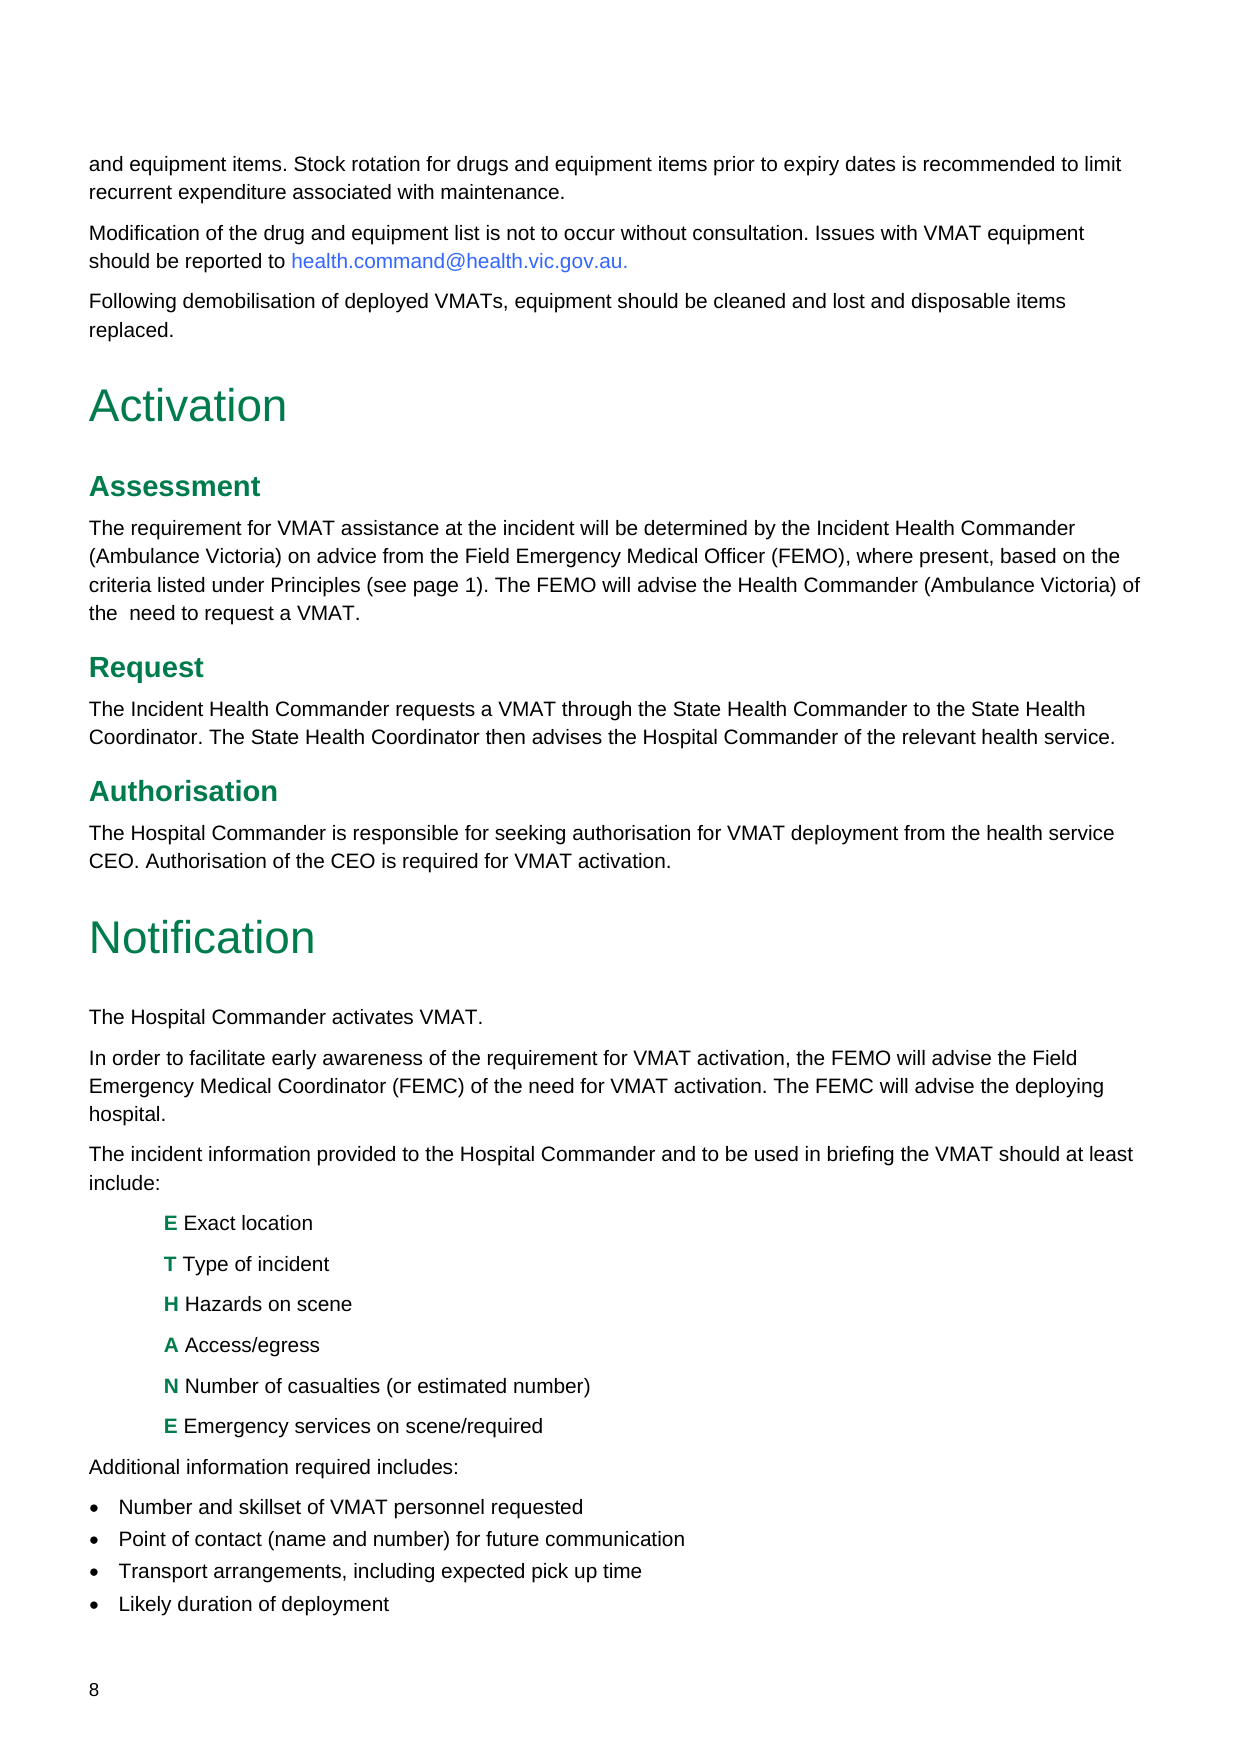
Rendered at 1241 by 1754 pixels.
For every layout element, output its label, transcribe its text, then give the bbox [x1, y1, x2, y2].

text A Access/egress [164, 1329, 1152, 1357]
text Modification of the drug and equipment list is not to occur without consultation. Issues with VMAT equipment should be reported to health.command@health.vic.gov.au. [89, 216, 1152, 273]
text T Type of incident [164, 1247, 1152, 1276]
subtitle Authorisation [89, 774, 1152, 807]
text Transport arrangements, including expected pick up time [89, 1556, 1152, 1584]
text Number and skillset of VMAT personnel requested [89, 1491, 1152, 1519]
text Point of contact (name and number) for future communication [89, 1523, 1152, 1552]
text The Hospital Commander activates VMAT. [89, 1001, 1152, 1029]
text H Hazards on scene [164, 1288, 1152, 1316]
subtitle Assessment [89, 469, 1152, 503]
subtitle Request [89, 649, 1152, 683]
text The incident information provided to the Hospital Commander and to be used in briefing the VMAT should at least include: [89, 1138, 1152, 1194]
text The requirement for VMAT assistance at the incident will be determined by the Incident Health Commander (Ambulance Victoria) on advice from the Field Emergency Medical Officer (FEMO), where present, based on the criteria listed under Principles (see page 1). The FEMO will advise the Health Commander (Ambulance Victoria) of the need to request a VMAT. [89, 512, 1152, 624]
text N Number of casualties (or estimated number) [164, 1369, 1152, 1397]
text In order to facilitate early awareness of the requirement for VMAT activation, the FEMO will advise the Field Emergency Medical Coordinator (FEMC) of the need for VMAT activation. The FEMC will advise the deploying hospital. [89, 1041, 1152, 1126]
text Additional information required includes: [89, 1451, 1152, 1479]
text The Incident Health Commander requests a VMAT through the State Health Commander to the State Health Coordinator. The State Health Coordinator then advises the Hospital Commander of the relevant health service. [89, 692, 1152, 749]
text E Exact location [164, 1207, 1152, 1235]
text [89, 148, 1152, 204]
text Following demobilisation of deployed VMATs, equipment should be cleaned and lost and disposable items replaced. [89, 285, 1152, 341]
text Likely duration of deployment [89, 1588, 1152, 1616]
text The Hospital Commander is responsible for seeking authorisation for VMAT deployment from the health service CEO. Authorisation of the CEO is required for VMAT activation. [89, 817, 1152, 873]
subtitle Activation [89, 379, 1152, 432]
text E Emergency services on scene/required [164, 1410, 1152, 1438]
subtitle Notification [89, 910, 1152, 963]
